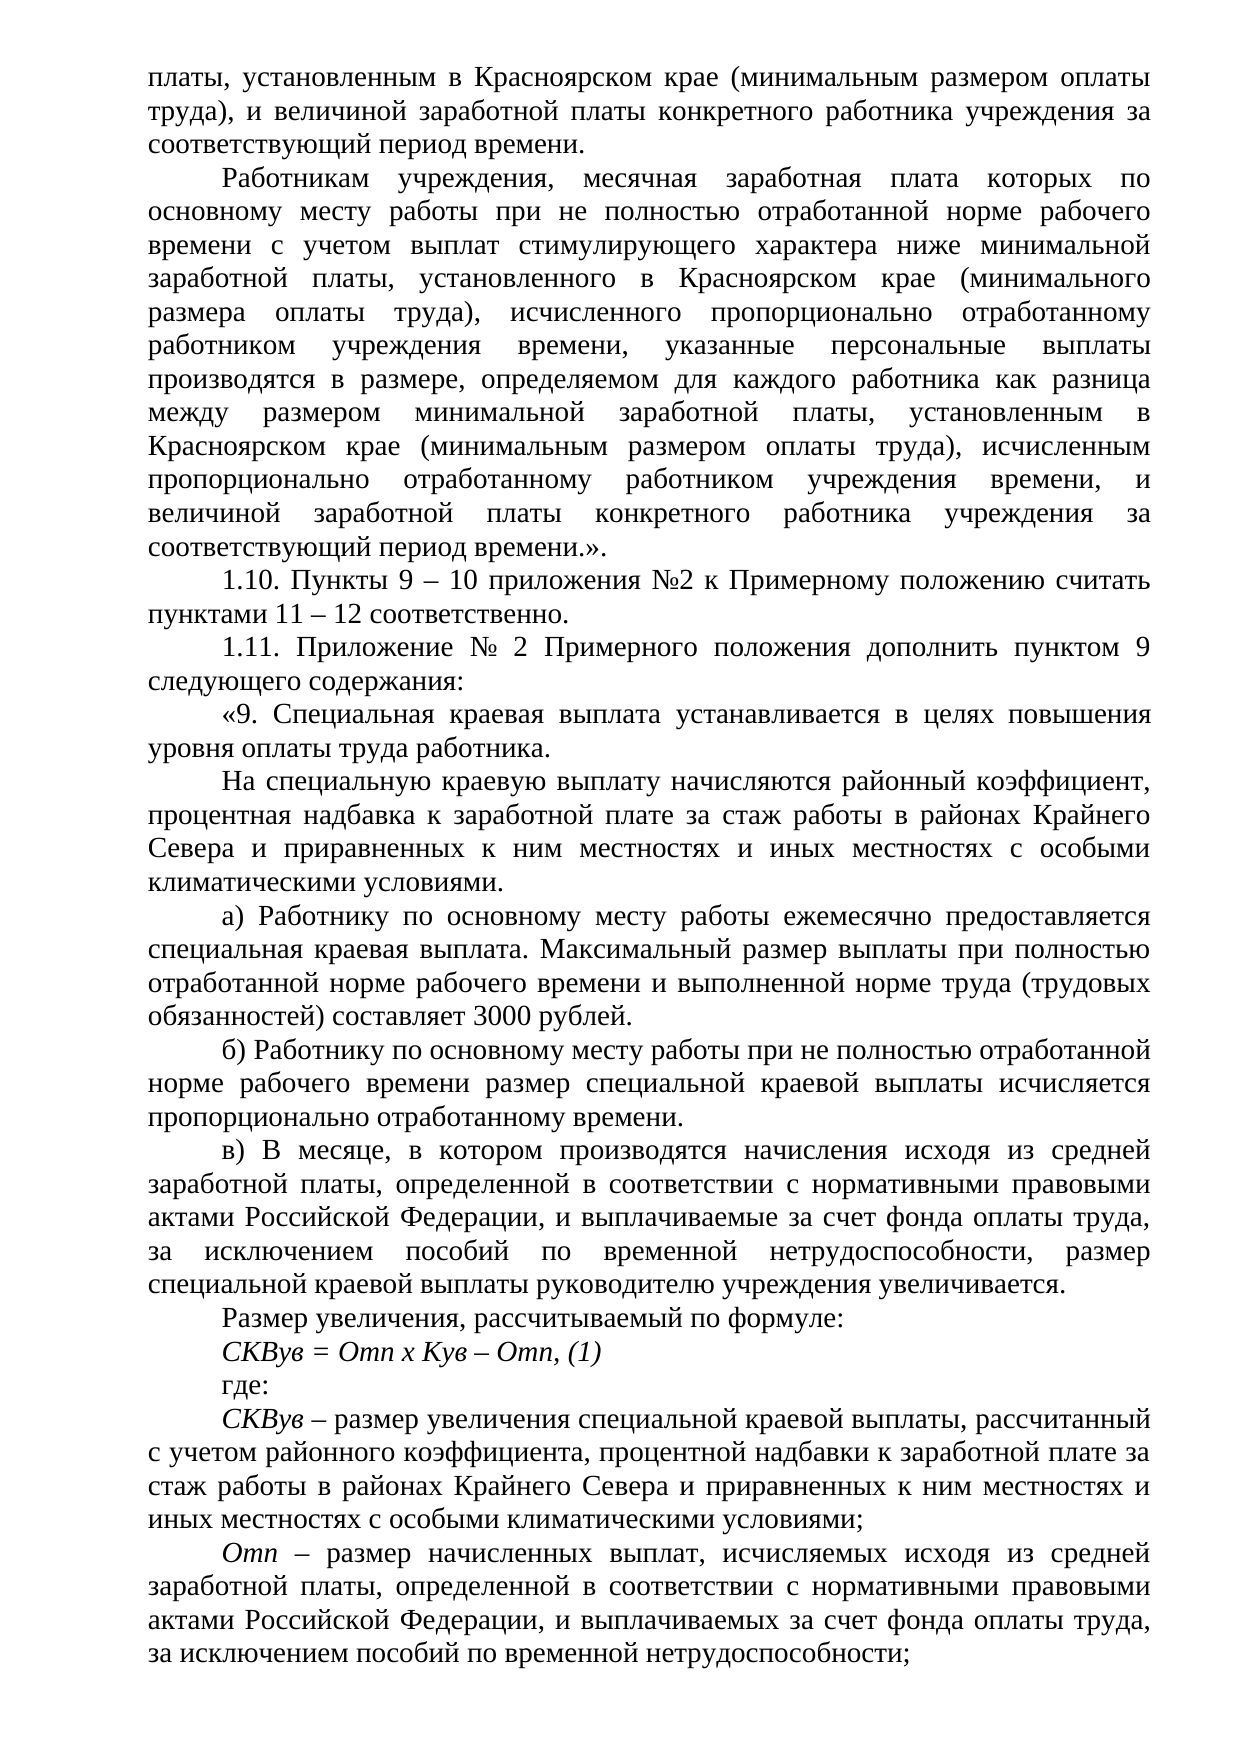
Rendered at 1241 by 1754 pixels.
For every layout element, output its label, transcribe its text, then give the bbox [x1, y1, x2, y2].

text Работникам учреждения, месячная заработная плата которых по основному месту работы при не полностью отработанной норме рабочего времени с учетом выплат стимулирующего характера ниже минимальной заработной платы, установленного в Красноярском крае (минимального размера оплаты труда), исчисленного пропорционально отработанному работником учреждения времени, указанные персональные выплаты производятся в размере, определяемом для каждого работника как разница между размером минимальной заработной платы, установленным в Красноярском крае (минимальным размером оплаты труда), исчисленным пропорционально отработанному работником учреждения времени, и величиной заработной платы конкретного работника учреждения за соответствующий период времени.». [148, 160, 1152, 562]
text Отп – размер начисленных выплат, исчисляемых исходя из средней заработной платы, определенной в соответствии с нормативными правовыми актами Российской Федерации, и выплачиваемых за счет фонда оплаты труда, за исключением пособий по временной нетрудоспособности; [148, 1535, 1152, 1669]
text б) Работнику по основному месту работы при не полностью отработанной норме рабочего времени размер специальной краевой выплаты исчисляется пропорционально отработанному времени. [148, 1032, 1152, 1132]
text «9. Специальная краевая выплата устанавливается в целях повышения уровня оплаты труда работника. [148, 696, 1152, 763]
text СКВув – размер увеличения специальной краевой выплаты, рассчитанный с учетом районного коэффициента, процентной надбавки к заработной плате за стаж работы в районах Крайнего Севера и приравненных к ним местностях и иных местностях с особыми климатическими условиями; [148, 1401, 1152, 1535]
text а) Работнику по основному месту работы ежемесячно предоставляется специальная краевая выплата. Максимальный размер выплаты при полностью отработанной норме рабочего времени и выполненной норме труда (трудовых обязанностей) составляет 3000 рублей. [148, 898, 1152, 1032]
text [148, 59, 1152, 160]
text СКВув = Отп x Кув – Отп, (1) [148, 1334, 1152, 1367]
text в) В месяце, в котором производятся начисления исходя из средней заработной платы, определенной в соответствии с нормативными правовыми актами Российской Федерации, и выплачиваемые за счет фонда оплаты труда, за исключением пособий по временной нетрудоспособности, размер специальной краевой выплаты руководителю учреждения увеличивается. [148, 1132, 1152, 1300]
text 1.10. Пункты 9 – 10 приложения №2 к Примерному положению считать пунктами 11 – 12 соответственно. [148, 562, 1152, 629]
text На специальную краевую выплату начисляются районный коэффициент, процентная надбавка к заработной плате за стаж работы в районах Крайнего Севера и приравненных к ним местностях и иных местностях с особыми климатическими условиями. [148, 763, 1152, 898]
text Размер увеличения, рассчитываемый по формуле: [148, 1300, 1152, 1334]
text 1.11. Приложение № 2 Примерного положения дополнить пунктом 9 следующего содержания: [148, 629, 1152, 696]
text где: [148, 1367, 1152, 1401]
